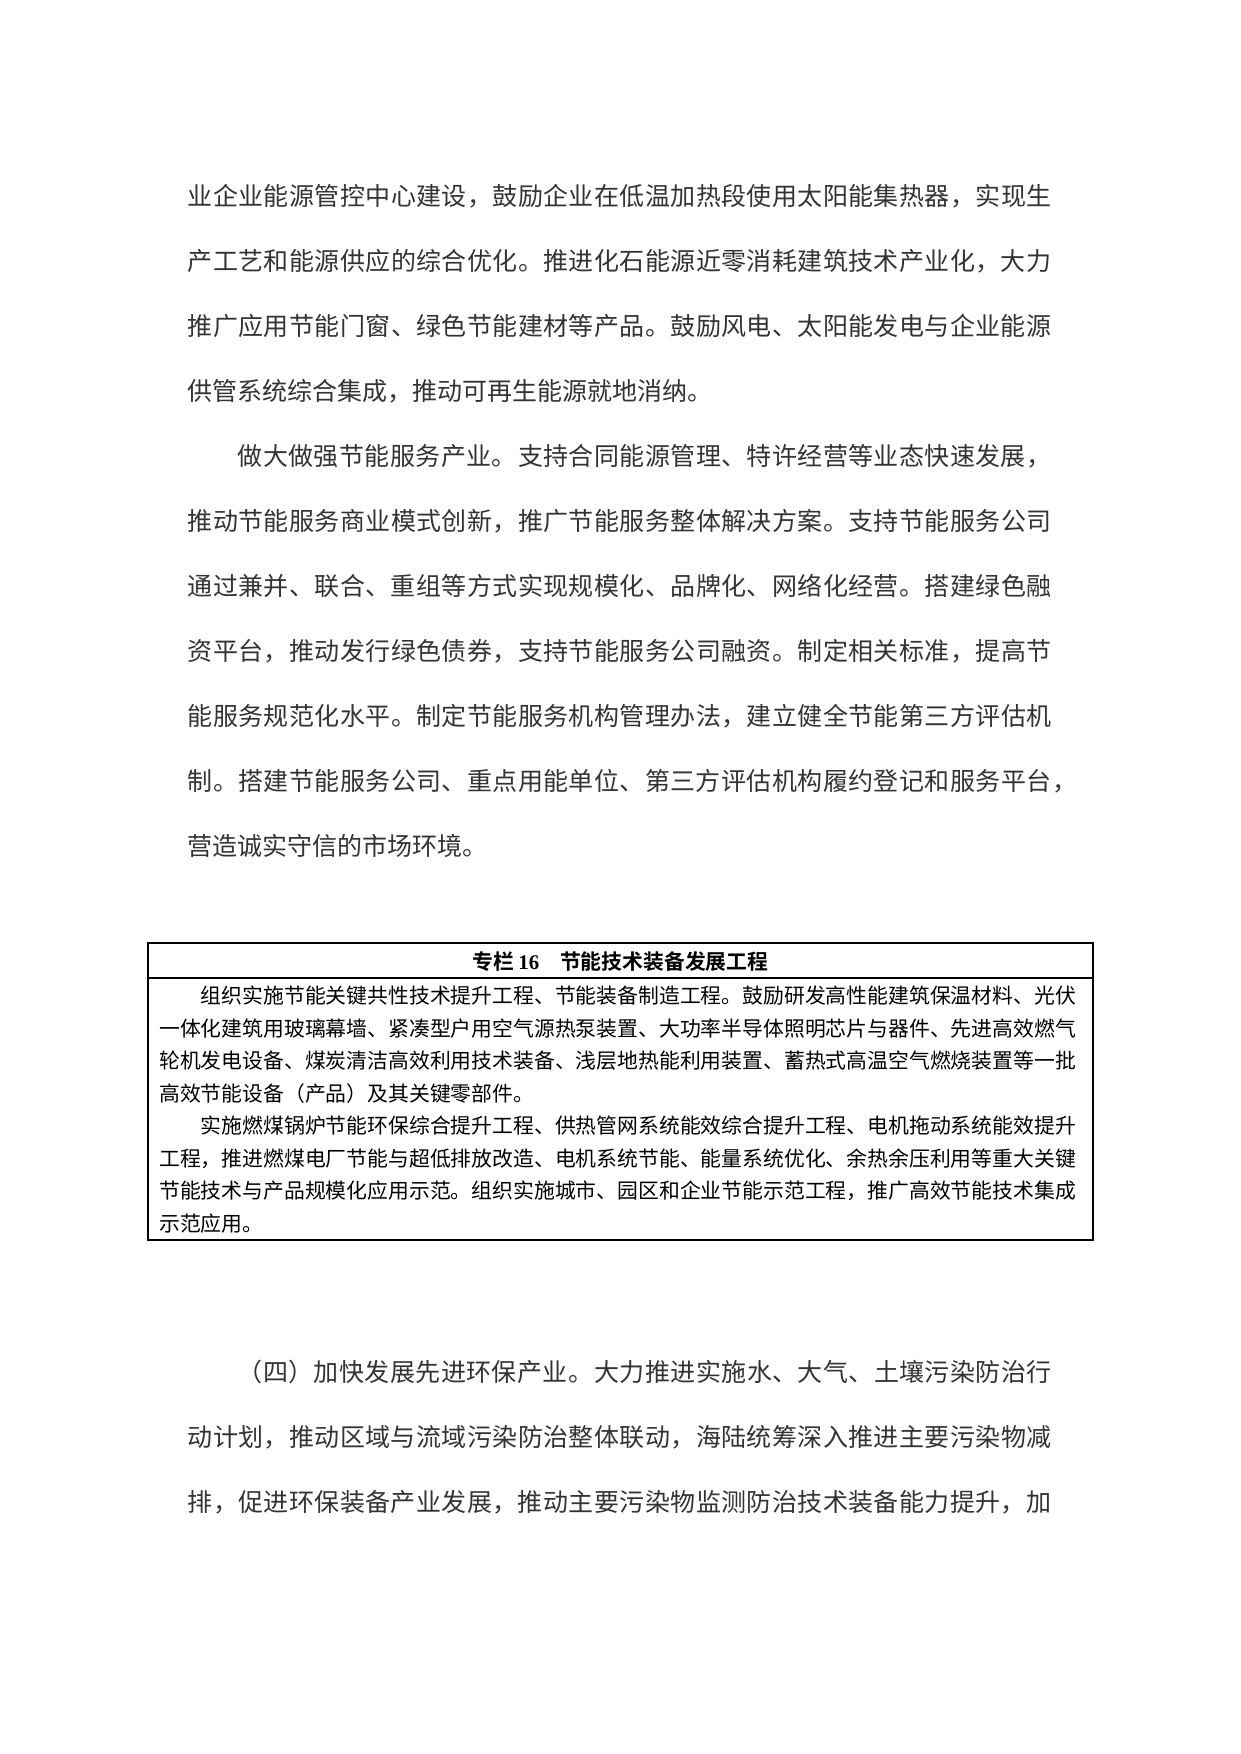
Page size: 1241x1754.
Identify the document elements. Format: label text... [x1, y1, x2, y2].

text 做大做强节能服务产业。支持合同能源管理、特许经营等业态快速发展，推动节能服务商业模式创新，推广节能服务整体解决方案。支持节能服务公司通过兼并、联合、重组等方式实现规模化、品牌化、网络化经营。搭建绿色融资平台，推动发行绿色债券，支持节能服务公司融资。制定相关标准，提高节能服务规范化水平。制定节能服务机构管理办法，建立健全节能第三方评估机制。搭建节能服务公司、重点用能单位、第三方评估机构履约登记和服务平台，营造诚实守信的市场环境。 [187, 422, 1053, 877]
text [187, 1338, 1053, 1533]
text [187, 162, 1053, 422]
table_cell 组织实施节能关键共性技术提升工程、节能装备制造工程。鼓励研发高性能建筑保温材料、光伏一体化建筑用玻璃幕墙、紧凑型户用空气源热泵装置、大功率半导体照明芯片与器件、先进高效燃气轮机发电设备、煤炭清洁高效利用技术装备、浅层地热能利用装置、蓄热式高温空气燃烧装置等一批高效节能设备（产品）及其关键零部件。 实施燃煤锅炉节能环保综合提升工程、供热管网系统能效综合提升工程、电机拖动系统能效提升工程，推进燃煤电厂节能与超低排放改造、电机系统节能、能量系统优化、余热余压利用等重大关键节能技术与产品规模化应用示范。组织实施城市、园区和企业节能示范工程，推广高效节能技术集成示范应用。 [149, 979, 1092, 1239]
table_header 专栏16 节能技术装备发展工程 [149, 944, 1092, 977]
